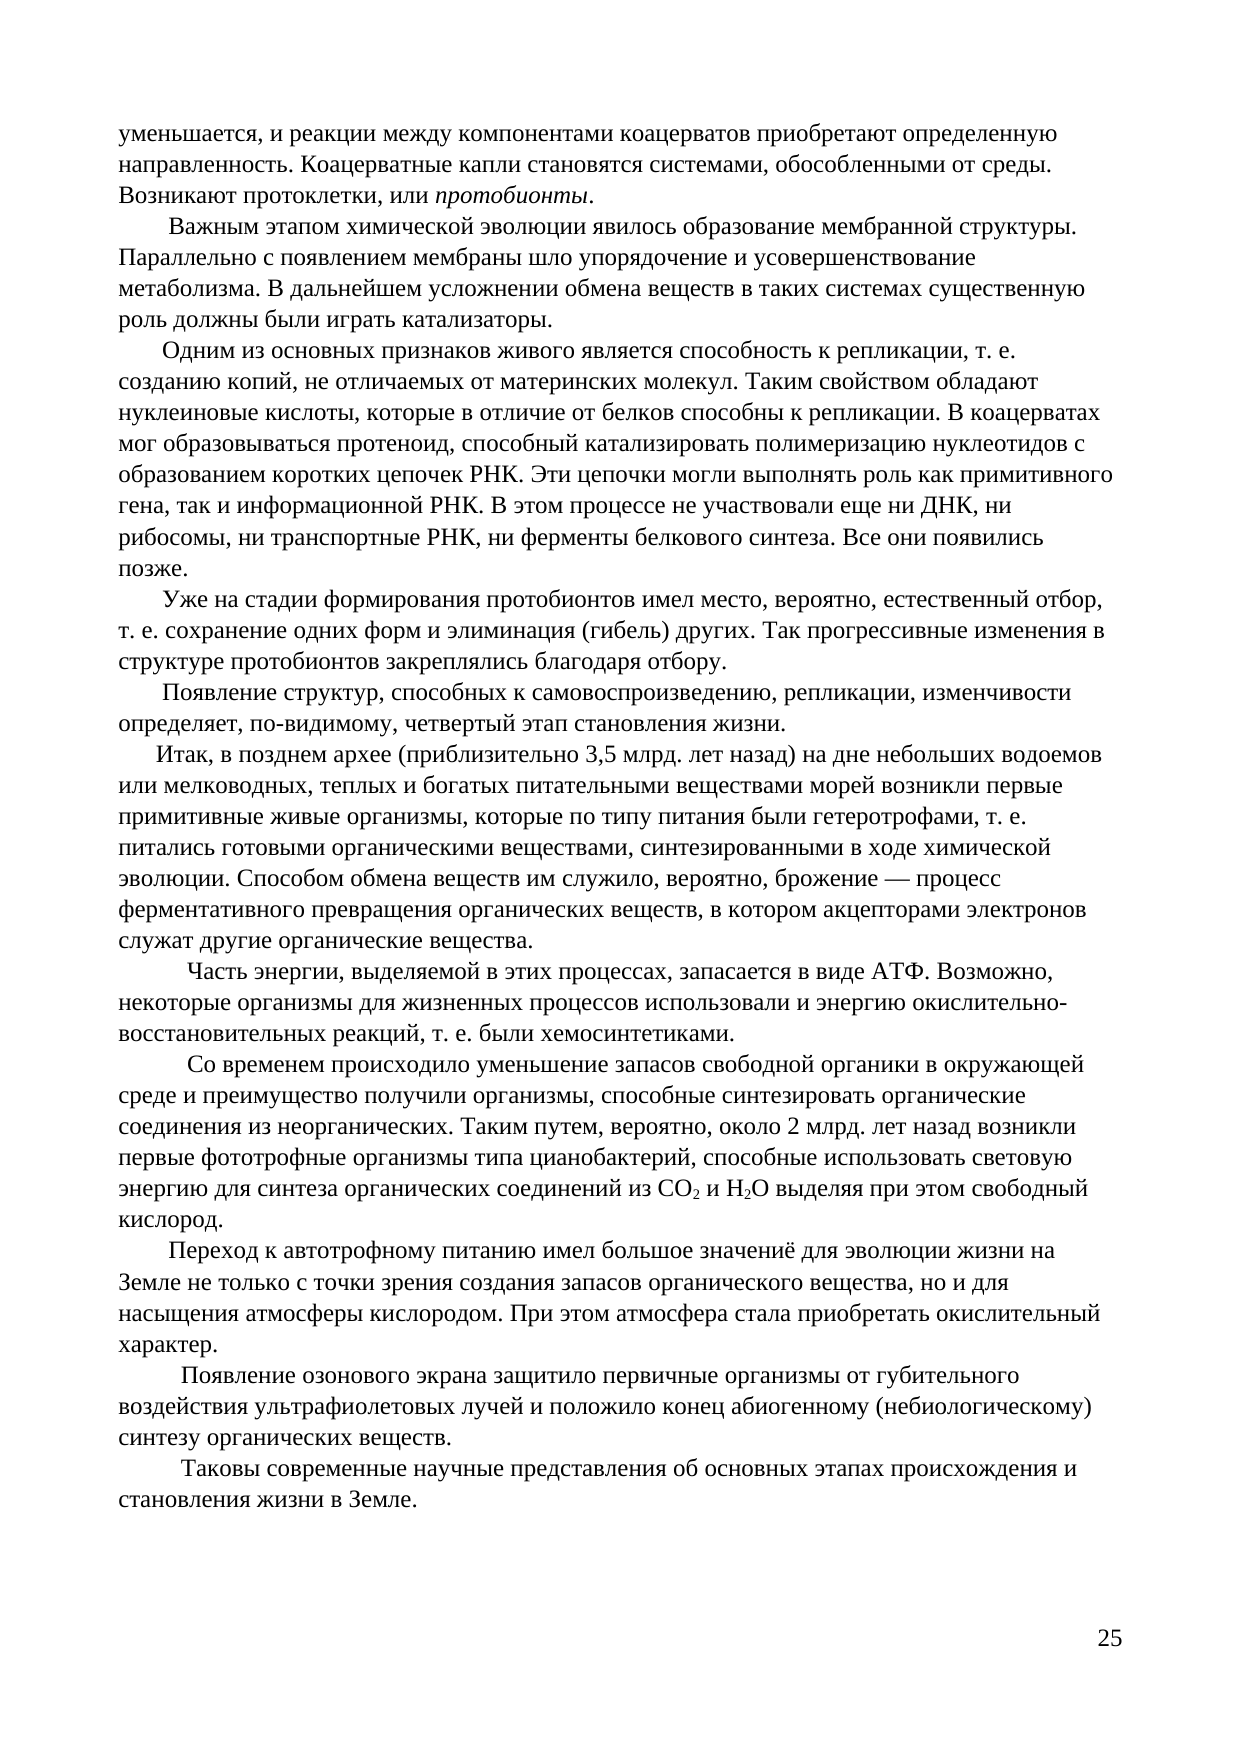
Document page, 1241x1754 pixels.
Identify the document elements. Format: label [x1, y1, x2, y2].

text [118, 118, 1122, 1513]
